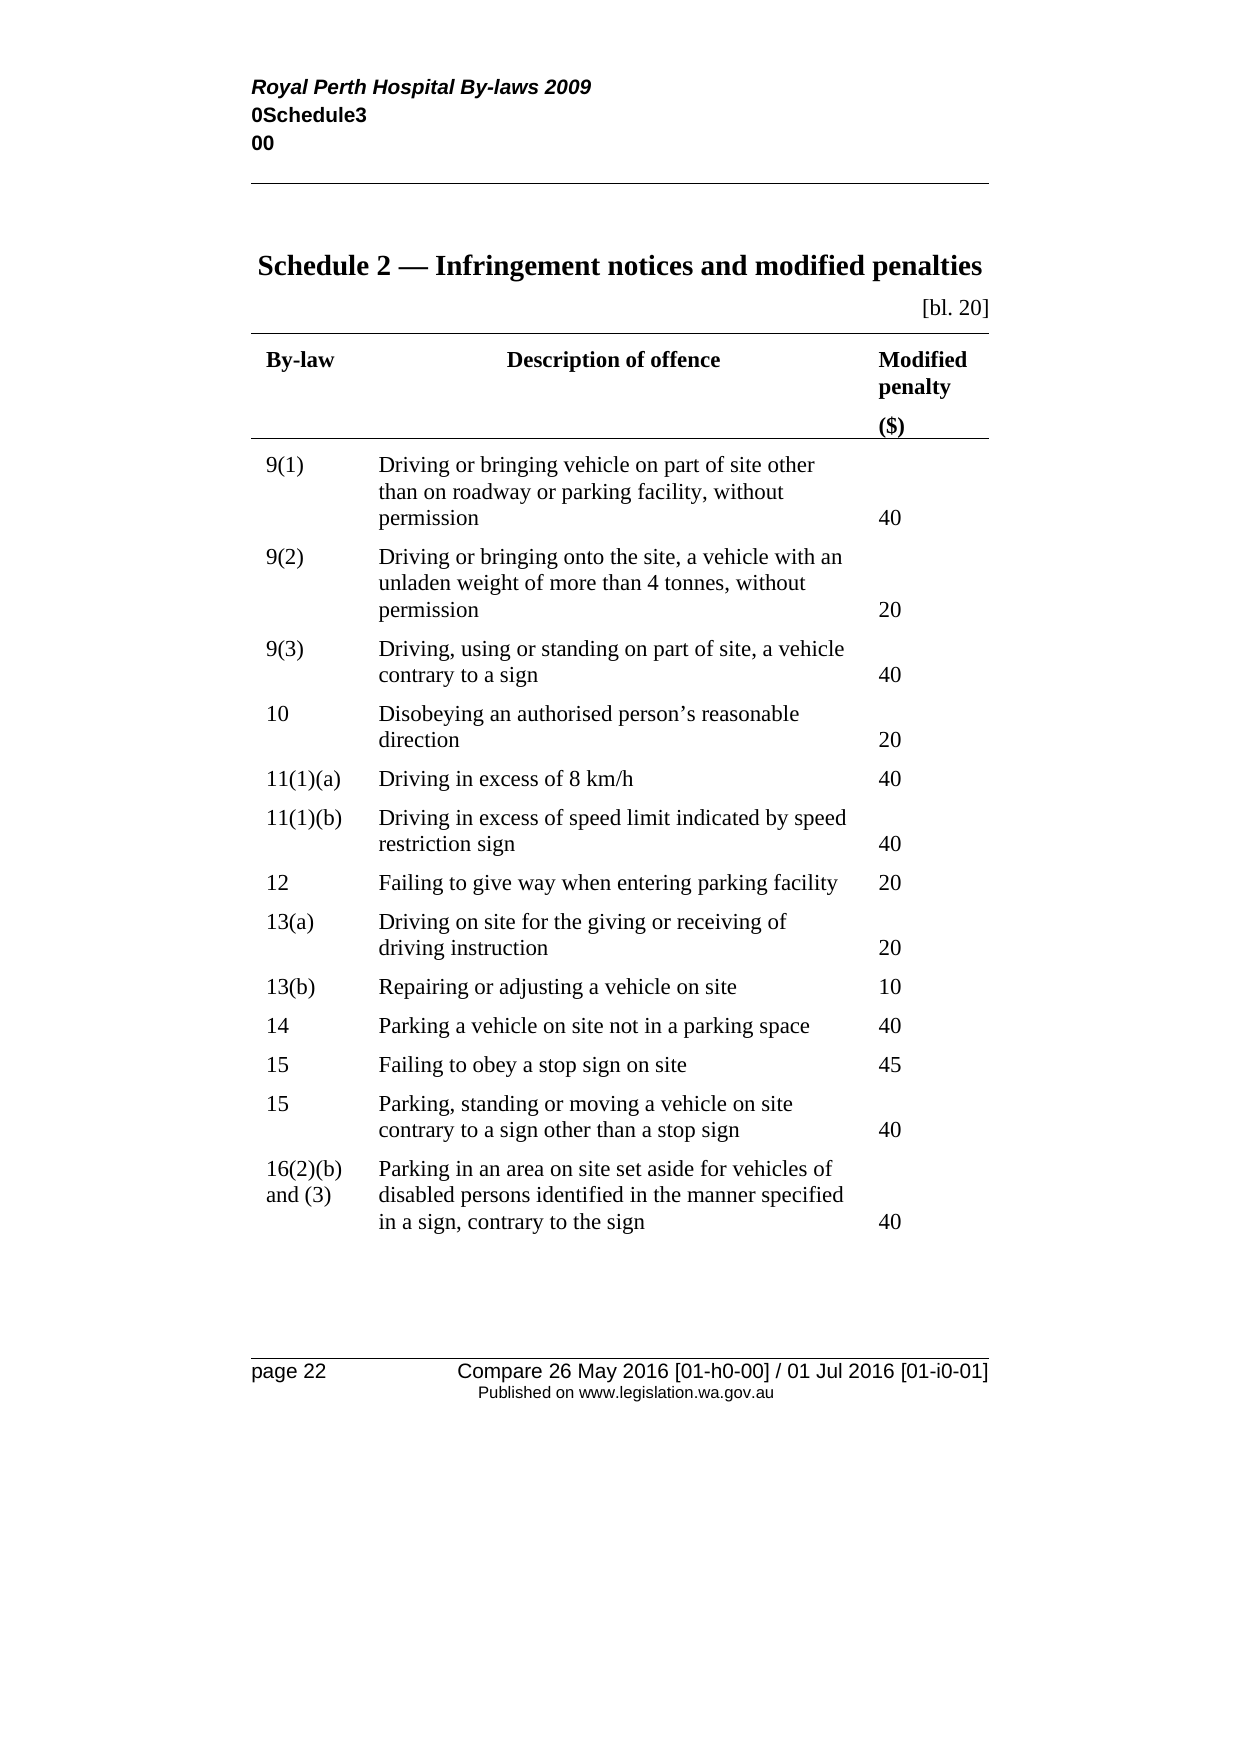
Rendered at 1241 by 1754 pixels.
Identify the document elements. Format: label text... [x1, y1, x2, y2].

table_cell 20 [864, 688, 989, 753]
table_cell 40 [864, 1000, 989, 1038]
table_cell Driving or bringing onto the site, a vehicle with an unladen weight of more than 4 tonnes, without permission [364, 531, 863, 622]
table_cell 40 [864, 1077, 989, 1142]
subtitle Schedule 2 — Infringement notices and modified penalties [251, 248, 989, 282]
table_cell 10 [251, 688, 363, 753]
table_cell 16(2)(b) and (3) [251, 1143, 363, 1234]
table_cell Repairing or adjusting a vehicle on site [364, 961, 863, 999]
table_cell 15 [251, 1077, 363, 1142]
table_cell Failing to give way when entering parking facility [364, 857, 863, 896]
table_cell 14 [251, 1000, 363, 1038]
table_cell Driving in excess of speed limit indicated by speed restriction sign [364, 791, 863, 857]
table_cell 13(b) [251, 961, 363, 999]
table_cell Failing to obey a stop sign on site [364, 1039, 863, 1077]
table_cell 40 [864, 439, 989, 531]
table_cell 10 [864, 961, 989, 999]
table_cell 20 [864, 857, 989, 896]
table_cell 11(1)(b) [251, 791, 363, 857]
table_cell 40 [864, 622, 989, 687]
table_cell Parking in an area on site set aside for vehicles of disabled persons identified in the manner specified in a sign, contrary to the sign [364, 1143, 863, 1234]
table_cell 9(3) [251, 622, 363, 687]
table_cell 20 [864, 896, 989, 961]
table_cell 40 [864, 753, 989, 791]
table_cell Parking, standing or moving a vehicle on site contrary to a sign other than a stop sign [364, 1077, 863, 1142]
table_header Modified penalty ($) [864, 334, 989, 438]
table_cell 40 [864, 791, 989, 857]
text [bl. 20] [251, 294, 989, 320]
table_header By-law [251, 334, 363, 438]
table_cell Driving or bringing vehicle on part of site other than on roadway or parking facility, without permission [364, 439, 863, 531]
table_cell 13(a) [251, 896, 363, 961]
table_cell Parking a vehicle on site not in a parking space [364, 1000, 863, 1038]
table_cell 40 [864, 1143, 989, 1234]
table_cell 12 [251, 857, 363, 896]
table_cell 9(1) [251, 439, 363, 531]
table_header Description of offence [364, 334, 863, 438]
table_cell 20 [864, 531, 989, 622]
table_cell Driving on site for the giving or receiving of driving instruction [364, 896, 863, 961]
table_cell Driving, using or standing on part of site, a vehicle contrary to a sign [364, 622, 863, 687]
table_cell Disobeying an authorised person’s reasonable direction [364, 688, 863, 753]
table_cell 45 [864, 1039, 989, 1077]
table_cell 9(2) [251, 531, 363, 622]
table_cell 11(1)(a) [251, 753, 363, 791]
table_cell 15 [251, 1039, 363, 1077]
table_cell Driving in excess of 8 km/h [364, 753, 863, 791]
